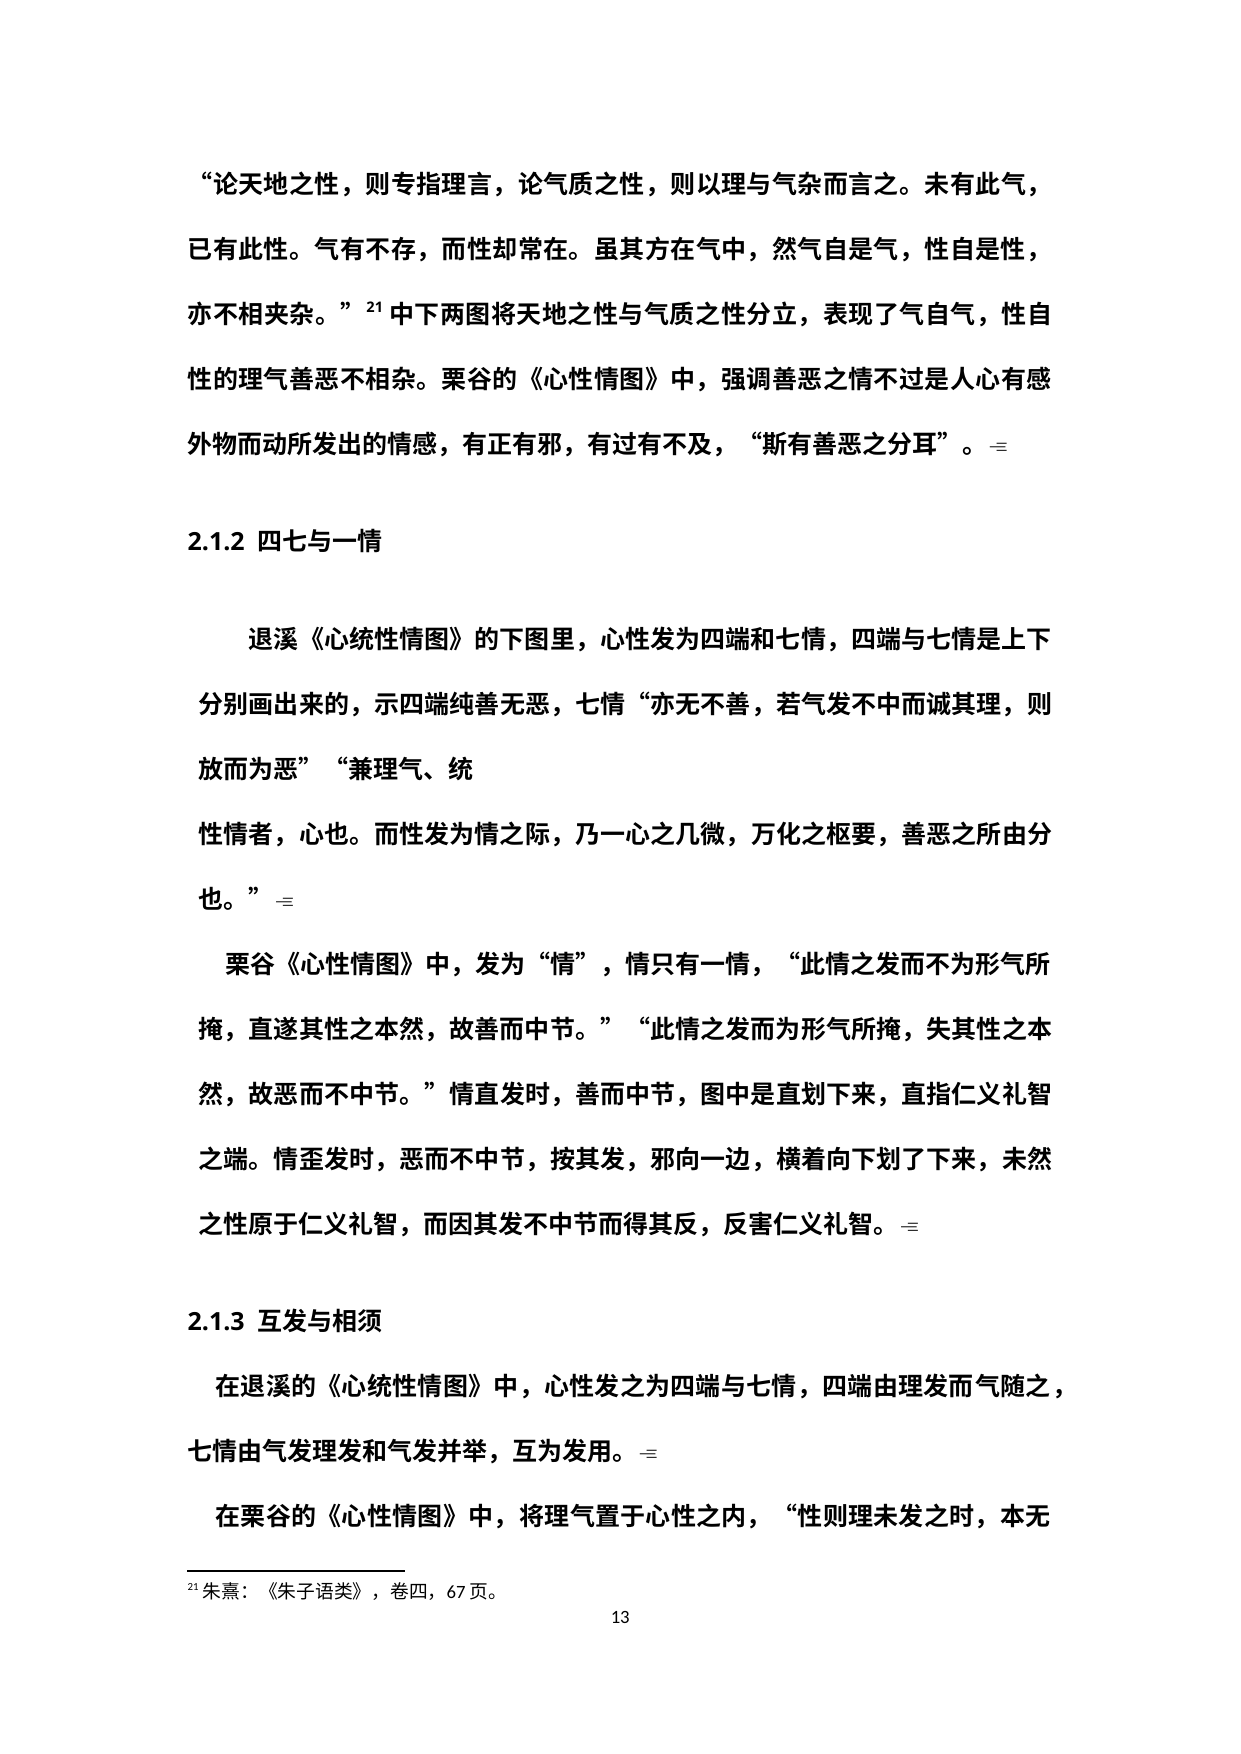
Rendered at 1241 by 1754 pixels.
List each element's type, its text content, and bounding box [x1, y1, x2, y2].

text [187, 1287, 1053, 1547]
text 退溪《心统性情图》的下图里，心性发为四端和七情，四端与七情是上下分别画出来的，示四端纯善无恶，七情“亦无不善，若气发不中而诚其理，则放而为恶”“兼理气、统 性情者，心也。而性发为情之际，乃一心之几微，万化之枢要，善恶之所由分也。” 栗谷《心性情图》中，发为“情”，情只有一情，“此情之发而不为形气所掩，直遂其性之本然，故善而中节。”“此情之发而为形气所掩，失其性之本然，故恶而不中节。”情直发时，善而中节，图中是直划下来，直指仁义礼智之端。情歪发时，恶而不中节，按其发，邪向一边，横着向下划了下来，未然之性原于仁义礼智，而因其发不中节而得其反，反害仁义礼智。 [198, 605, 1053, 1287]
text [187, 150, 1053, 507]
text 2.1.2 四七与一情 [187, 507, 1053, 605]
